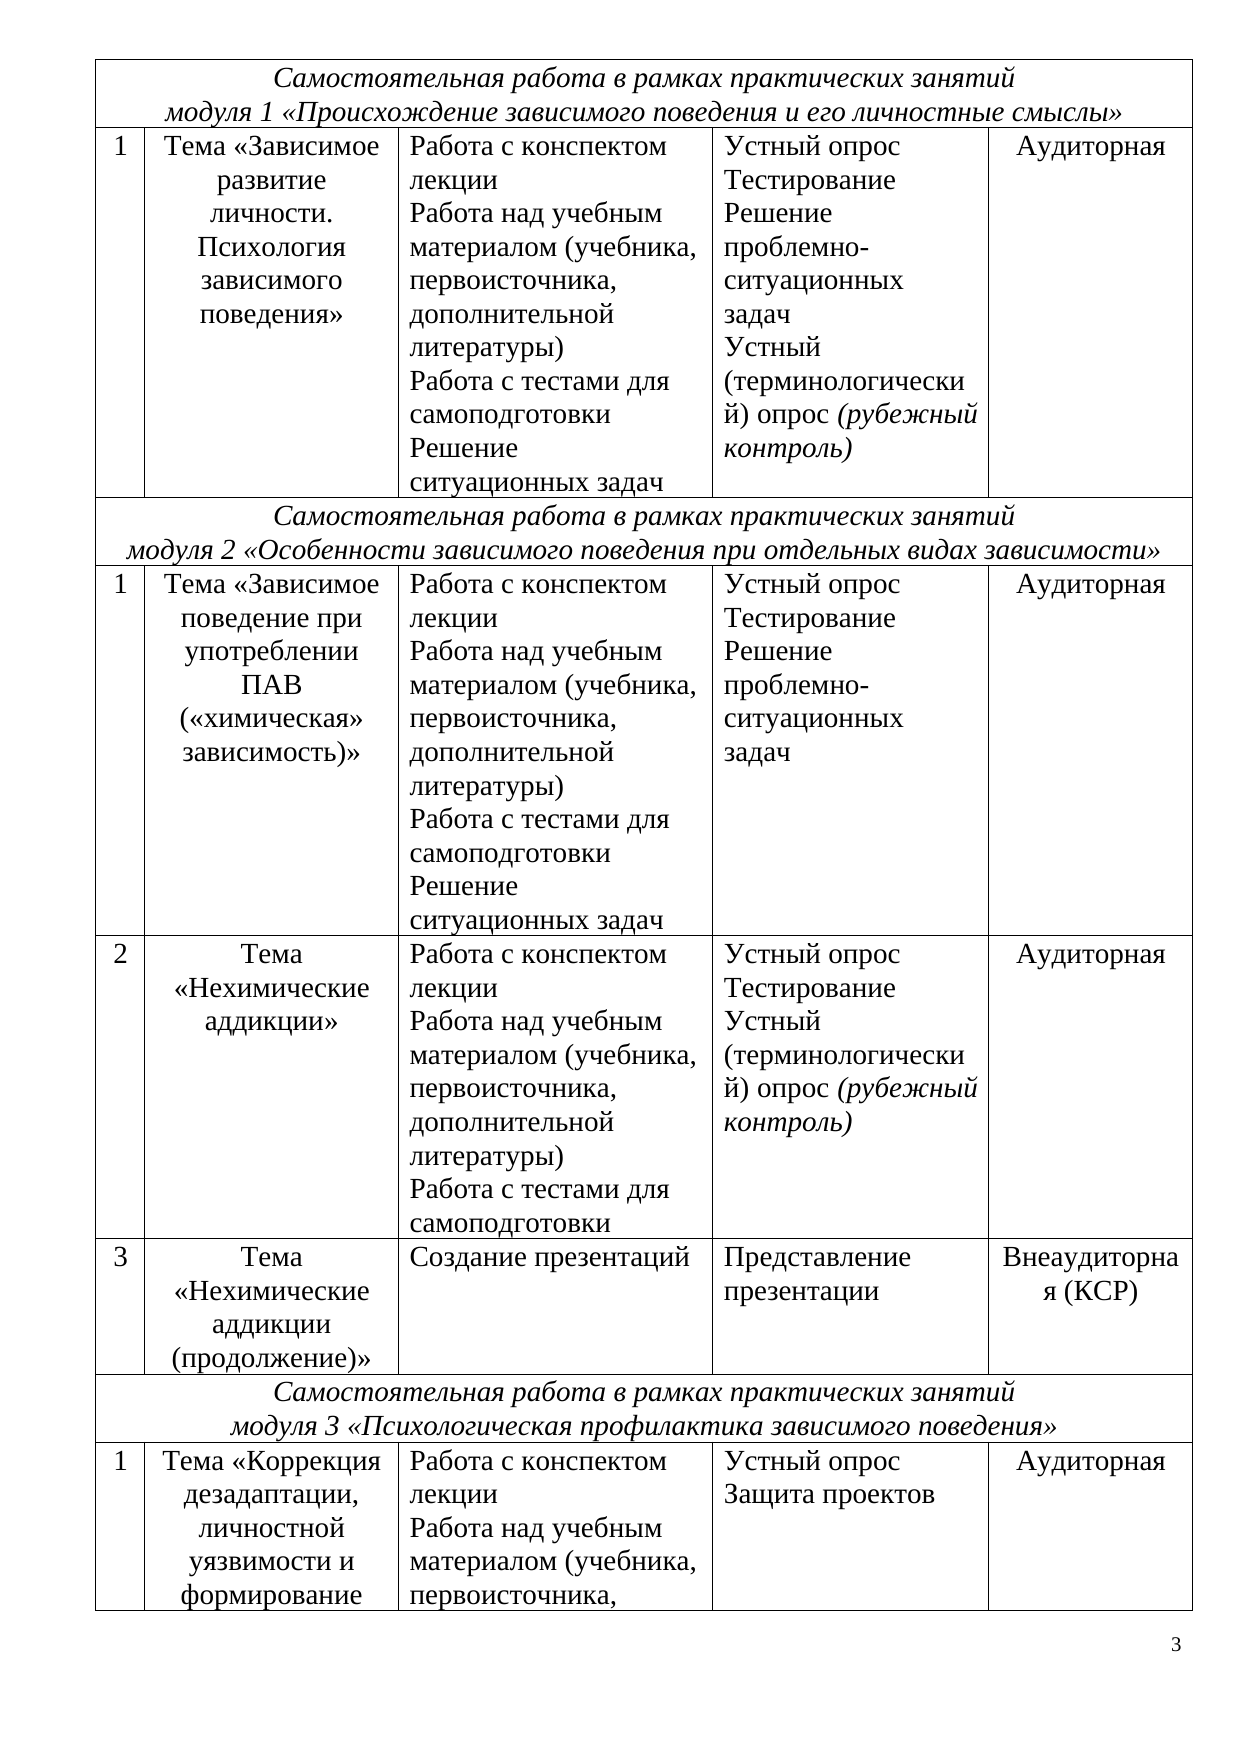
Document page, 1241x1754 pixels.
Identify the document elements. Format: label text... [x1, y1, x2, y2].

table_cell Устный опрос Тестирование Устный (терминологический) опрос (рубежный контроль) [713, 936, 988, 1238]
table_cell Самостоятельная работа в рамках практических занятий модуля 1 «Происхождение зависимого поведения и его личностные смыслы» [96, 60, 1192, 127]
table_cell 1 [96, 566, 144, 935]
table_cell Самостоятельная работа в рамках практических занятий модуля 3 «Психологическая профилактика зависимого поведения» [96, 1375, 1192, 1442]
table_cell Тема «Нехимические аддикции (продолжение)» [145, 1239, 398, 1373]
table_cell Тема «Зависимое поведение при употреблении ПАВ («химическая» зависимость)» [145, 566, 398, 935]
table_cell Работа с конспектом лекции Работа над учебным материалом (учебника, первоисточника, дополнительной литературы) Работа с тестами для самоподготовки Решение ситуационных задач [399, 566, 712, 935]
table_cell 1 [96, 1443, 144, 1610]
table_cell Аудиторная [989, 1443, 1192, 1610]
table_cell Тема «Зависимое развитие личности. Психология зависимого поведения» [145, 128, 398, 497]
table_cell Работа с конспектом лекции Работа над учебным материалом (учебника, первоисточника, дополнительной литературы) Работа с тестами для самоподготовки Решение ситуационных задач [399, 128, 712, 497]
table_cell Работа с конспектом лекции Работа над учебным материалом (учебника, первоисточника, дополнительной литературы) Работа с тестами для самоподготовки [399, 936, 712, 1238]
table_cell Внеаудиторная (КСР) [989, 1239, 1192, 1373]
table_cell 3 [96, 1239, 144, 1373]
table_cell Аудиторная [989, 566, 1192, 935]
table_cell Создание презентаций [399, 1239, 712, 1373]
table_cell Самостоятельная работа в рамках практических занятий модуля 2 «Особенности зависимого поведения при отдельных видах зависимости» [96, 498, 1192, 565]
table_cell 1 [96, 128, 144, 497]
table_cell Аудиторная [989, 936, 1192, 1238]
table_cell Устный опрос Тестирование Решение проблемно-ситуационных задач [713, 566, 988, 935]
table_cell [713, 1443, 988, 1610]
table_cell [145, 1443, 398, 1610]
table_cell Представление презентации [713, 1239, 988, 1373]
table_cell Аудиторная [989, 128, 1192, 497]
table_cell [399, 1443, 712, 1610]
table_cell Устный опрос Тестирование Решение проблемно-ситуационных задач Устный (терминологический) опрос (рубежный контроль) [713, 128, 988, 497]
table_cell 2 [96, 936, 144, 1238]
table_cell Тема «Нехимические аддикции» [145, 936, 398, 1238]
